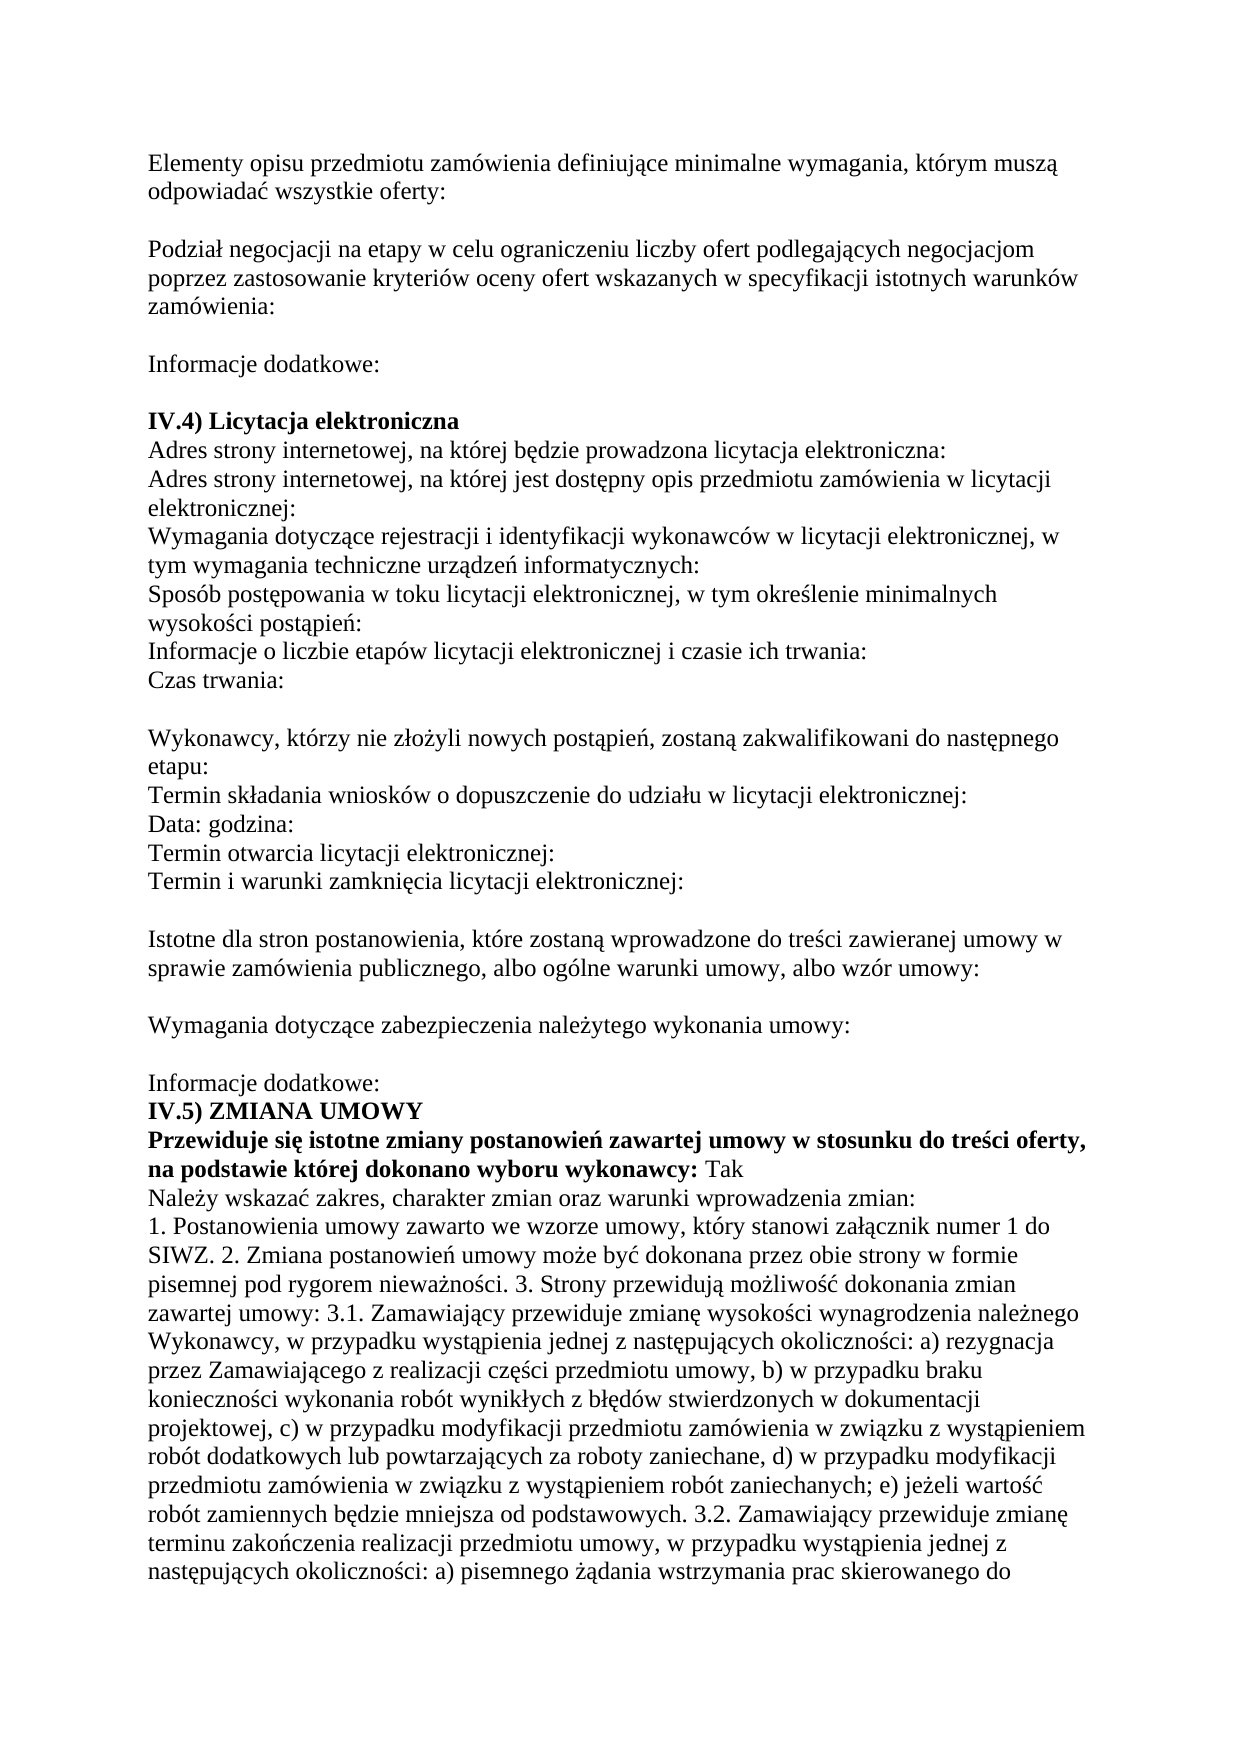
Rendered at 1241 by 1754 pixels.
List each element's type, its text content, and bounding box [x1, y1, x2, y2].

text Informacje o liczbie etapów licytacji elektronicznej i czasie ich trwania: [148, 636, 1093, 665]
text Istotne dla stron postanowienia, które zostaną wprowadzone do treści zawieranej umowy w sprawie zamówienia publicznego, albo ogólne warunki umowy, albo wzór umowy: [148, 895, 1093, 981]
text Sposób postępowania w toku licytacji elektronicznej, w tym określenie minimalnych wysokości postąpień: [148, 579, 1093, 636]
text Termin i warunki zamknięcia licytacji elektronicznej: [148, 866, 1093, 895]
text Czas trwania: Wykonawcy, którzy nie złożyli nowych postąpień, zostaną zakwalifikowani do następnego etapu: [148, 665, 1093, 780]
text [148, 1096, 1093, 1585]
text Termin składania wniosków o dopuszczenie do udziału w licytacji elektronicznej: Data: godzina: Termin otwarcia licytacji elektronicznej: [148, 780, 1093, 866]
text Informacje dodatkowe: [148, 1039, 1093, 1096]
text Wymagania dotyczące zabezpieczenia należytego wykonania umowy: [148, 981, 1093, 1039]
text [148, 148, 1093, 464]
text Wymagania dotyczące rejestracji i identyfikacji wykonawców w licytacji elektronicznej, w tym wymagania techniczne urządzeń informatycznych: [148, 521, 1093, 579]
text Adres strony internetowej, na której jest dostępny opis przedmiotu zamówienia w licytacji elektronicznej: [148, 464, 1093, 521]
